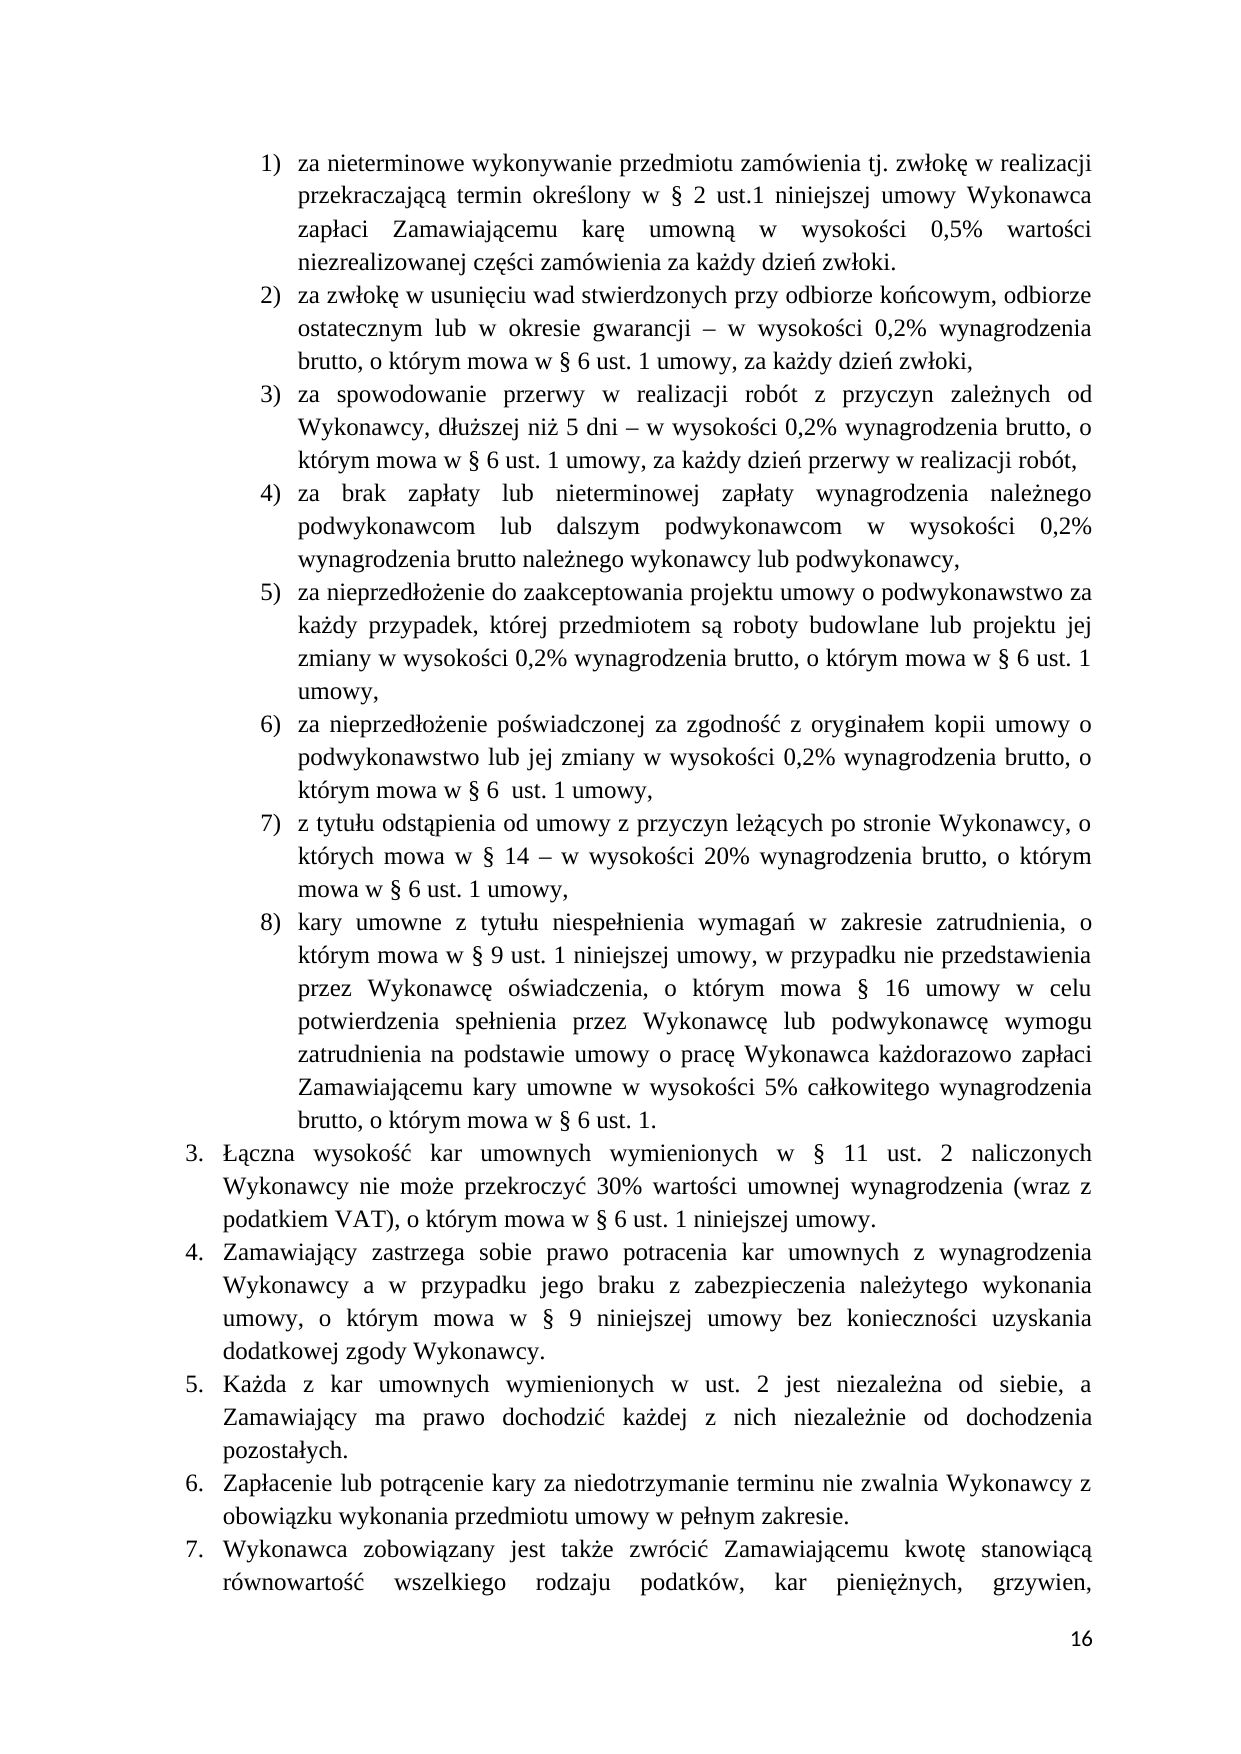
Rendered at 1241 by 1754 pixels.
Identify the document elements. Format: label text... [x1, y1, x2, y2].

list za spowodowanie przerwy w realizacji robót z przyczyn zależnych od Wykonawcy, dłuższej niż 5 dni – w wysokości 0,2% wynagrodzenia brutto, o którym mowa w § 6 ust. 1 umowy, za każdy dzień przerwy w realizacji robót, [260, 379, 1093, 473]
list za zwłokę w usunięciu wad stwierdzonych przy odbiorze końcowym, odbiorze ostatecznym lub w okresie gwarancji – w wysokości 0,2% wynagrodzenia brutto, o którym mowa w § 6 ust. 1 umowy, za każdy dzień zwłoki, [260, 280, 1093, 374]
list za nieprzedłożenie do zaakceptowania projektu umowy o podwykonawstwo za każdy przypadek, której przedmiotem są roboty budowlane lub projektu jej zmiany w wysokości 0,2% wynagrodzenia brutto, o którym mowa w § 6 ust. 1 umowy, [260, 577, 1093, 705]
list za nieterminowe wykonywanie przedmiotu zamówienia tj. zwłokę w realizacji przekraczającą termin określony w § 2 ust.1 niniejszej umowy Wykonawca zapłaci Zamawiającemu karę umowną w wysokości 0,5% wartości niezrealizowanej części zamówienia za każdy dzień zwłoki. [260, 148, 1093, 275]
list za brak zapłaty lub nieterminowej zapłaty wynagrodzenia należnego podwykonawcom lub dalszym podwykonawcom w wysokości 0,2% wynagrodzenia brutto należnego wykonawcy lub podwykonawcy, [260, 478, 1093, 573]
list za nieprzedłożenie poświadczonej za zgodność z oryginałem kopii umowy o podwykonawstwo lub jej zmiany w wysokości 0,2% wynagrodzenia brutto, o którym mowa w § 6 ust. 1 umowy, [260, 709, 1093, 804]
list Zamawiający zastrzega sobie prawo potracenia kar umownych z wynagrodzenia Wykonawcy a w przypadku jego braku z zabezpieczenia należytego wykonania umowy, o którym mowa w § 9 niniejszej umowy bez konieczności uzyskania dodatkowej zgody Wykonawcy. [185, 1237, 1093, 1365]
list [185, 1534, 1093, 1596]
list z tytułu odstąpienia od umowy z przyczyn leżących po stronie Wykonawcy, o których mowa w § 14 – w wysokości 20% wynagrodzenia brutto, o którym mowa w § 6 ust. 1 umowy, [260, 808, 1093, 903]
list Łączna wysokość kar umownych wymienionych w § 11 ust. 2 naliczonych Wykonawcy nie może przekroczyć 30% wartości umownej wynagrodzenia (wraz z podatkiem VAT), o którym mowa w § 6 ust. 1 niniejszej umowy. [185, 1138, 1093, 1233]
list kary umowne z tytułu niespełnienia wymagań w zakresie zatrudnienia, o którym mowa w § 9 ust. 1 niniejszej umowy, w przypadku nie przedstawienia przez Wykonawcę oświadczenia, o którym mowa § 16 umowy w celu potwierdzenia spełnienia przez Wykonawcę lub podwykonawcę wymogu zatrudnienia na podstawie umowy o pracę Wykonawca każdorazowo zapłaci Zamawiającemu kary umowne w wysokości 5% całkowitego wynagrodzenia brutto, o którym mowa w § 6 ust. 1. [260, 907, 1093, 1134]
list Zapłacenie lub potrącenie kary za niedotrzymanie terminu nie zwalnia Wykonawcy z obowiązku wykonania przedmiotu umowy w pełnym zakresie. [185, 1468, 1093, 1530]
list Każda z kar umownych wymienionych w ust. 2 jest niezależna od siebie, a Zamawiający ma prawo dochodzić każdej z nich niezależnie od dochodzenia pozostałych. [185, 1369, 1093, 1464]
